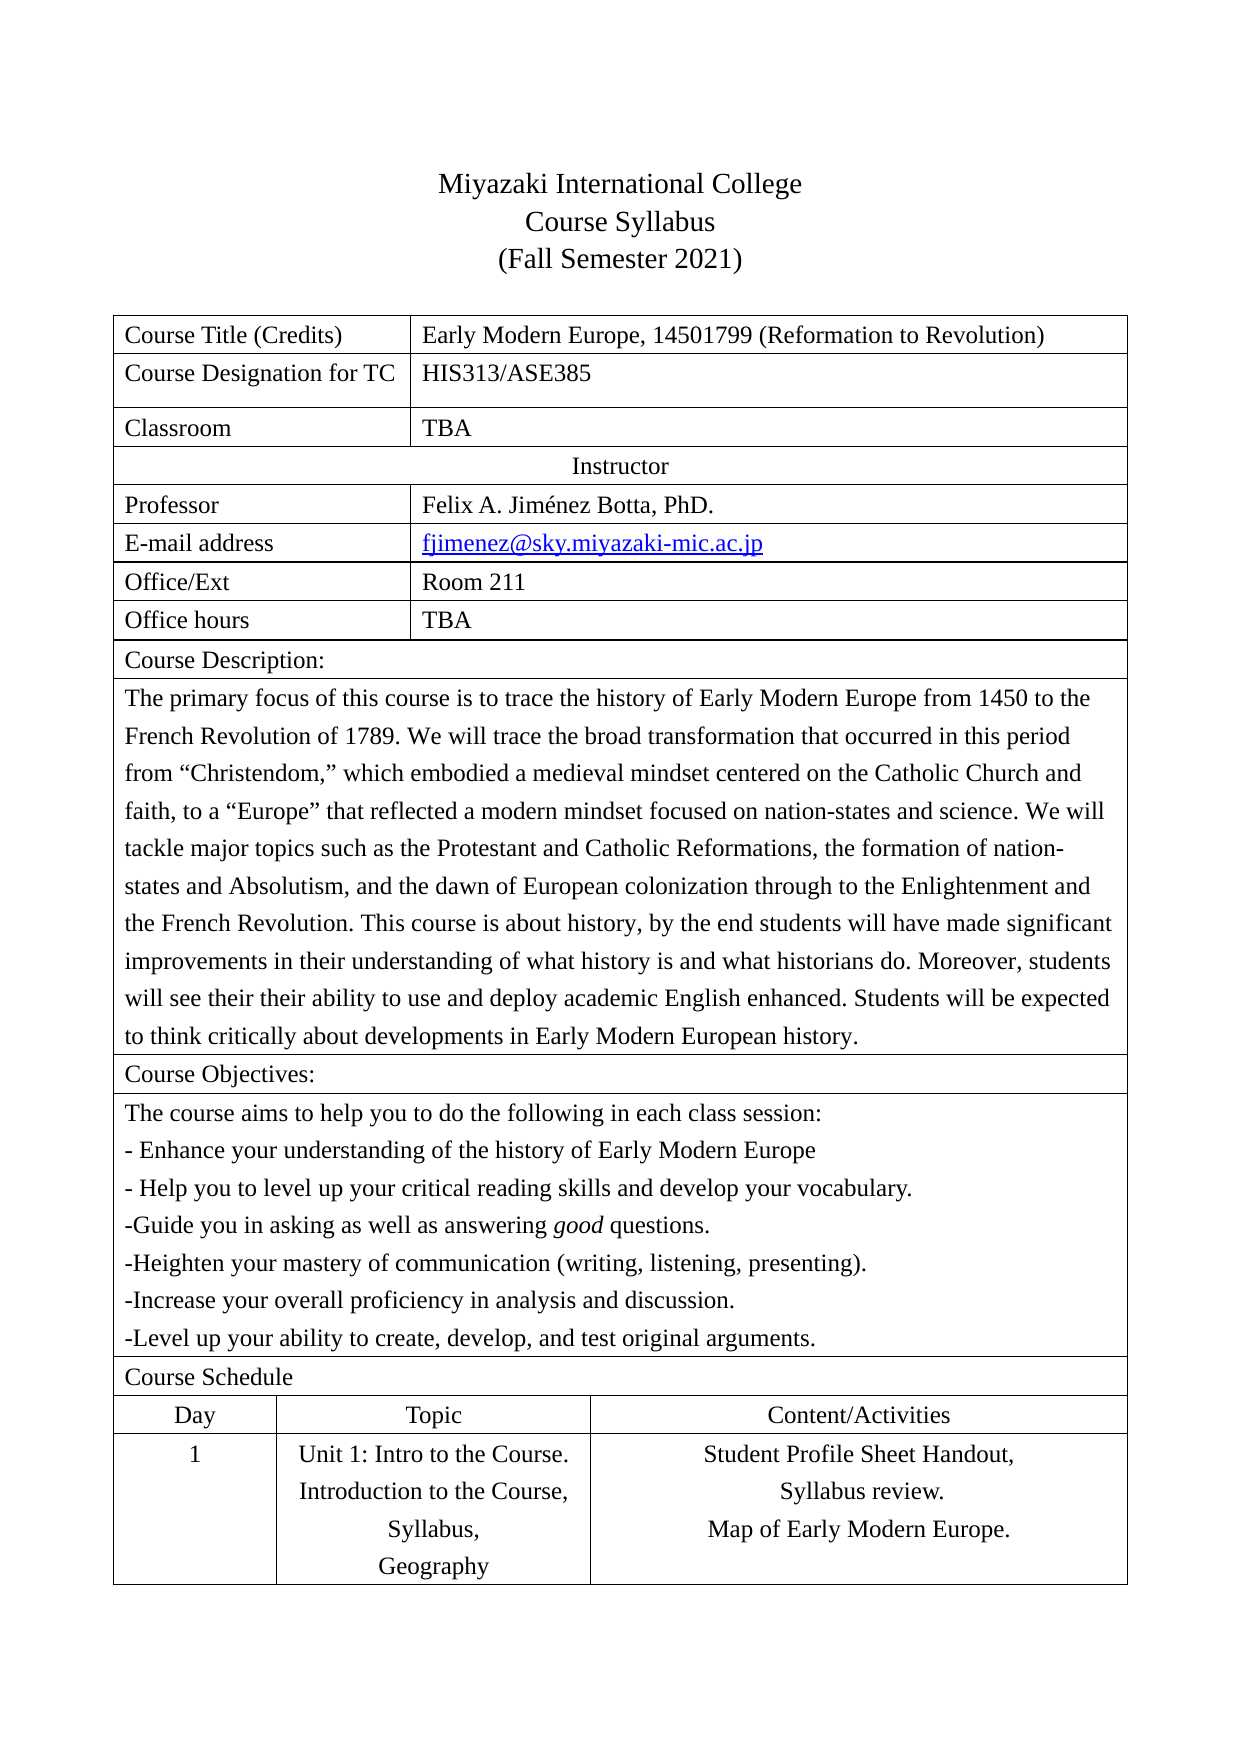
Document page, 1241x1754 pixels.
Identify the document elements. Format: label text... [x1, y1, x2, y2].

table_cell Unit 1: Intro to the Course. Introduction to the Course, Syllabus, Geography [277, 1434, 590, 1584]
text Course Syllabus [112, 202, 1128, 239]
table_cell Course Designation for TC [114, 354, 410, 407]
table_cell Day [114, 1396, 276, 1433]
table_cell Room 211 [411, 563, 1127, 600]
table_cell Office/Ext [114, 563, 410, 600]
table_cell TBA [411, 408, 1127, 446]
table_cell Office hours [114, 601, 410, 638]
table_cell Course Schedule [114, 1357, 1127, 1395]
table_cell Course Objectives: [114, 1055, 1127, 1093]
table_cell Professor [114, 485, 410, 523]
table_header Course Title (Credits) [114, 316, 410, 353]
table_cell Topic [277, 1396, 590, 1433]
table_header Early Modern Europe, 14501799 (Reformation to Revolution) [411, 316, 1127, 353]
table_cell fjimenez@sky.miyazaki-mic.ac.jp [411, 524, 1127, 561]
table_cell HIS313/ASE385 [411, 354, 1127, 407]
table_cell TBA [411, 601, 1127, 638]
table_cell Felix A. Jiménez Botta, PhD. [411, 485, 1127, 523]
text Miyazaki International College [112, 164, 1128, 202]
table_cell Instructor [114, 447, 1127, 484]
table_cell Classroom [114, 408, 410, 446]
text (Fall Semester 2021) [112, 239, 1128, 277]
table_header Course Description: [114, 641, 1127, 678]
table_cell Content/Activities [591, 1396, 1127, 1433]
table_cell E-mail address [114, 524, 410, 561]
table_cell 1 [114, 1434, 276, 1584]
table_cell The course aims to help you to do the following in each class session: - Enhance your understanding of the history of Early Modern Europe - Help you to level up your critical reading skills and develop your vocabulary. -Guide you in asking as well as answering good questions. -Heighten your mastery of communication (writing, listening, presenting). -Increase your overall proficiency in analysis and discussion. -Level up your ability to create, develop, and test original arguments. [114, 1094, 1127, 1356]
table_cell The primary focus of this course is to trace the history of Early Modern Europe from 1450 to the French Revolution of 1789. We will trace the broad transformation that occurred in this period from “Christendom,” which embodied a medieval mindset centered on the Catholic Church and faith, to a “Europe” that reflected a modern mindset focused on nation-states and science. We will tackle major topics such as the Protestant and Catholic Reformations, the formation of nation-states and Absolutism, and the dawn of European colonization through to the Enlightenment and the French Revolution. This course is about history, by the end students will have made significant improvements in their understanding of what history is and what historians do. Moreover, students will see their their ability to use and deploy academic English enhanced. Students will be expected to think critically about developments in Early Modern European history. [114, 679, 1127, 1054]
table_cell Student Profile Sheet Handout, Syllabus review. Map of Early Modern Europe. [591, 1434, 1127, 1584]
